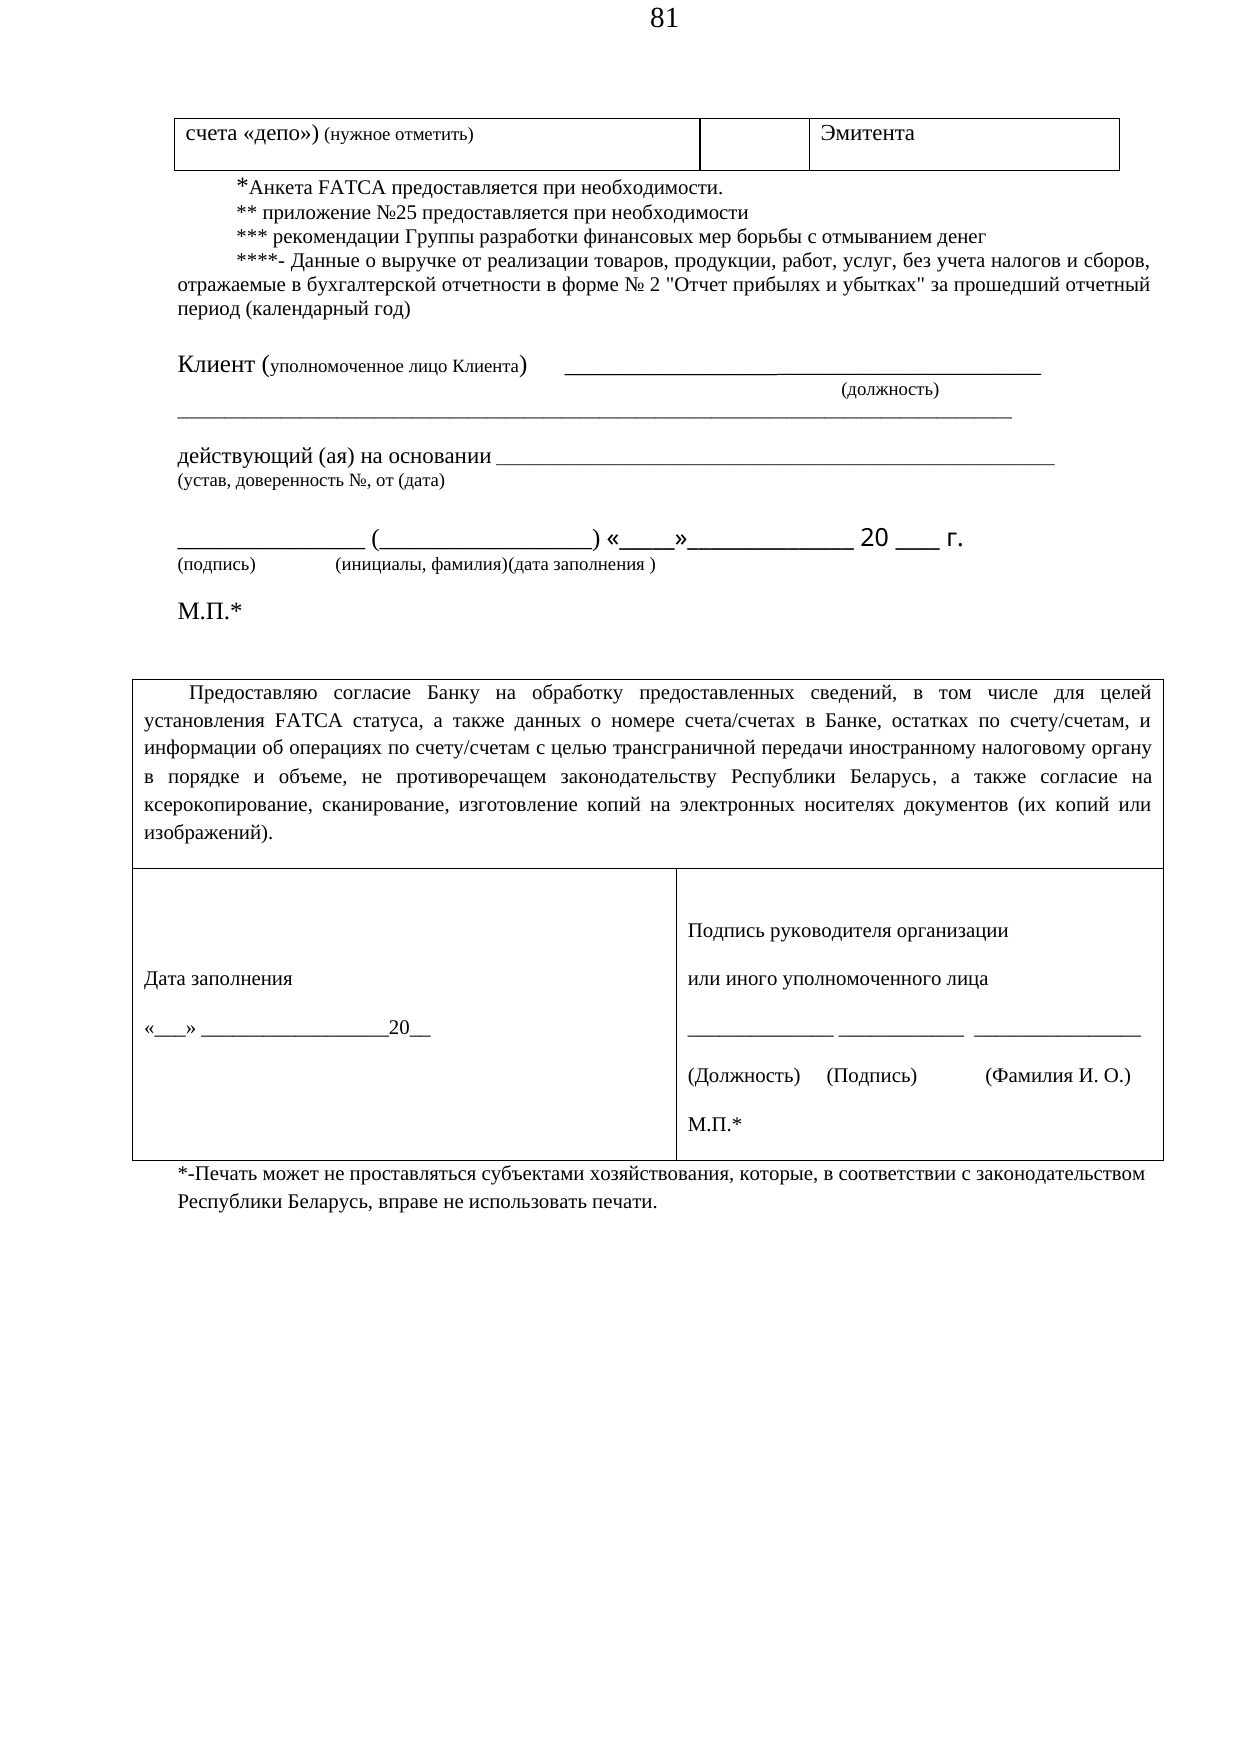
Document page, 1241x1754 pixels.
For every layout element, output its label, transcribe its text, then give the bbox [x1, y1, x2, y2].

table_cell Эмитента [810, 119, 1119, 170]
text (подпись) (инициалы, фамилия)(дата заполнения ) [177, 553, 1152, 575]
text *-Печать может не проставляться субъектами хозяйствования, которые, в соответствии с законодательством Республики Беларусь, вправе не использовать печати. [177, 1161, 1152, 1213]
table_cell [701, 119, 809, 170]
text _______________ (_________________) «_____»_______________ 20 ____ г. [177, 519, 1152, 553]
text М.П.* [177, 596, 1152, 625]
table_header Предоставляю согласие Банку на обработку предоставленных сведений, в том числе для целей установления FATCA статуса, а также данных о номере счета/счетах в Банке, остатках по счету/счетам, и информации об операциях по счету/счетам с целью трансграничной передачи иностранному налоговому органу в порядке и объеме, не противоречащем законодательству Республики Беларусь, а также согласие на ксерокопирование, сканирование, изготовление копий на электронных носителях документов (их копий или изображений). [133, 680, 1163, 868]
text _________________________________________________________________________________________ [177, 399, 1152, 421]
text *Анкета FATCA предоставляется при необходимости. [177, 171, 1152, 200]
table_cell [175, 119, 699, 170]
text (устав, доверенность №, от (дата) [177, 469, 1152, 490]
text *** рекомендации Группы разработки финансовых мер борьбы с отмыванием денег [177, 224, 1152, 248]
text ** приложение №25 предоставляется при необходимости [177, 200, 1152, 224]
text Клиент (уполномоченное лицо Клиента) ________________________________________ [177, 349, 1152, 378]
table_cell Дата заполнения «___» __________________20__ [133, 869, 676, 1160]
text действующий (ая) на основании ___________________________________________________________________ [177, 442, 1152, 469]
text ****- Данные о выручке от реализации товаров, продукции, работ, услуг, без учета налогов и сборов, отражаемые в бухгалтерской отчетности в форме № 2 "Отчет прибылях и убытках" за прошедший отчетный период (календарный год) [177, 248, 1152, 320]
text (должность) [767, 378, 1152, 399]
table_cell Подпись руководителя организации или иного уполномоченного лица ______________ ____________ ________________ (Должность) (Подпись) (Фамилия И. О.) М.П.* [677, 869, 1163, 1160]
